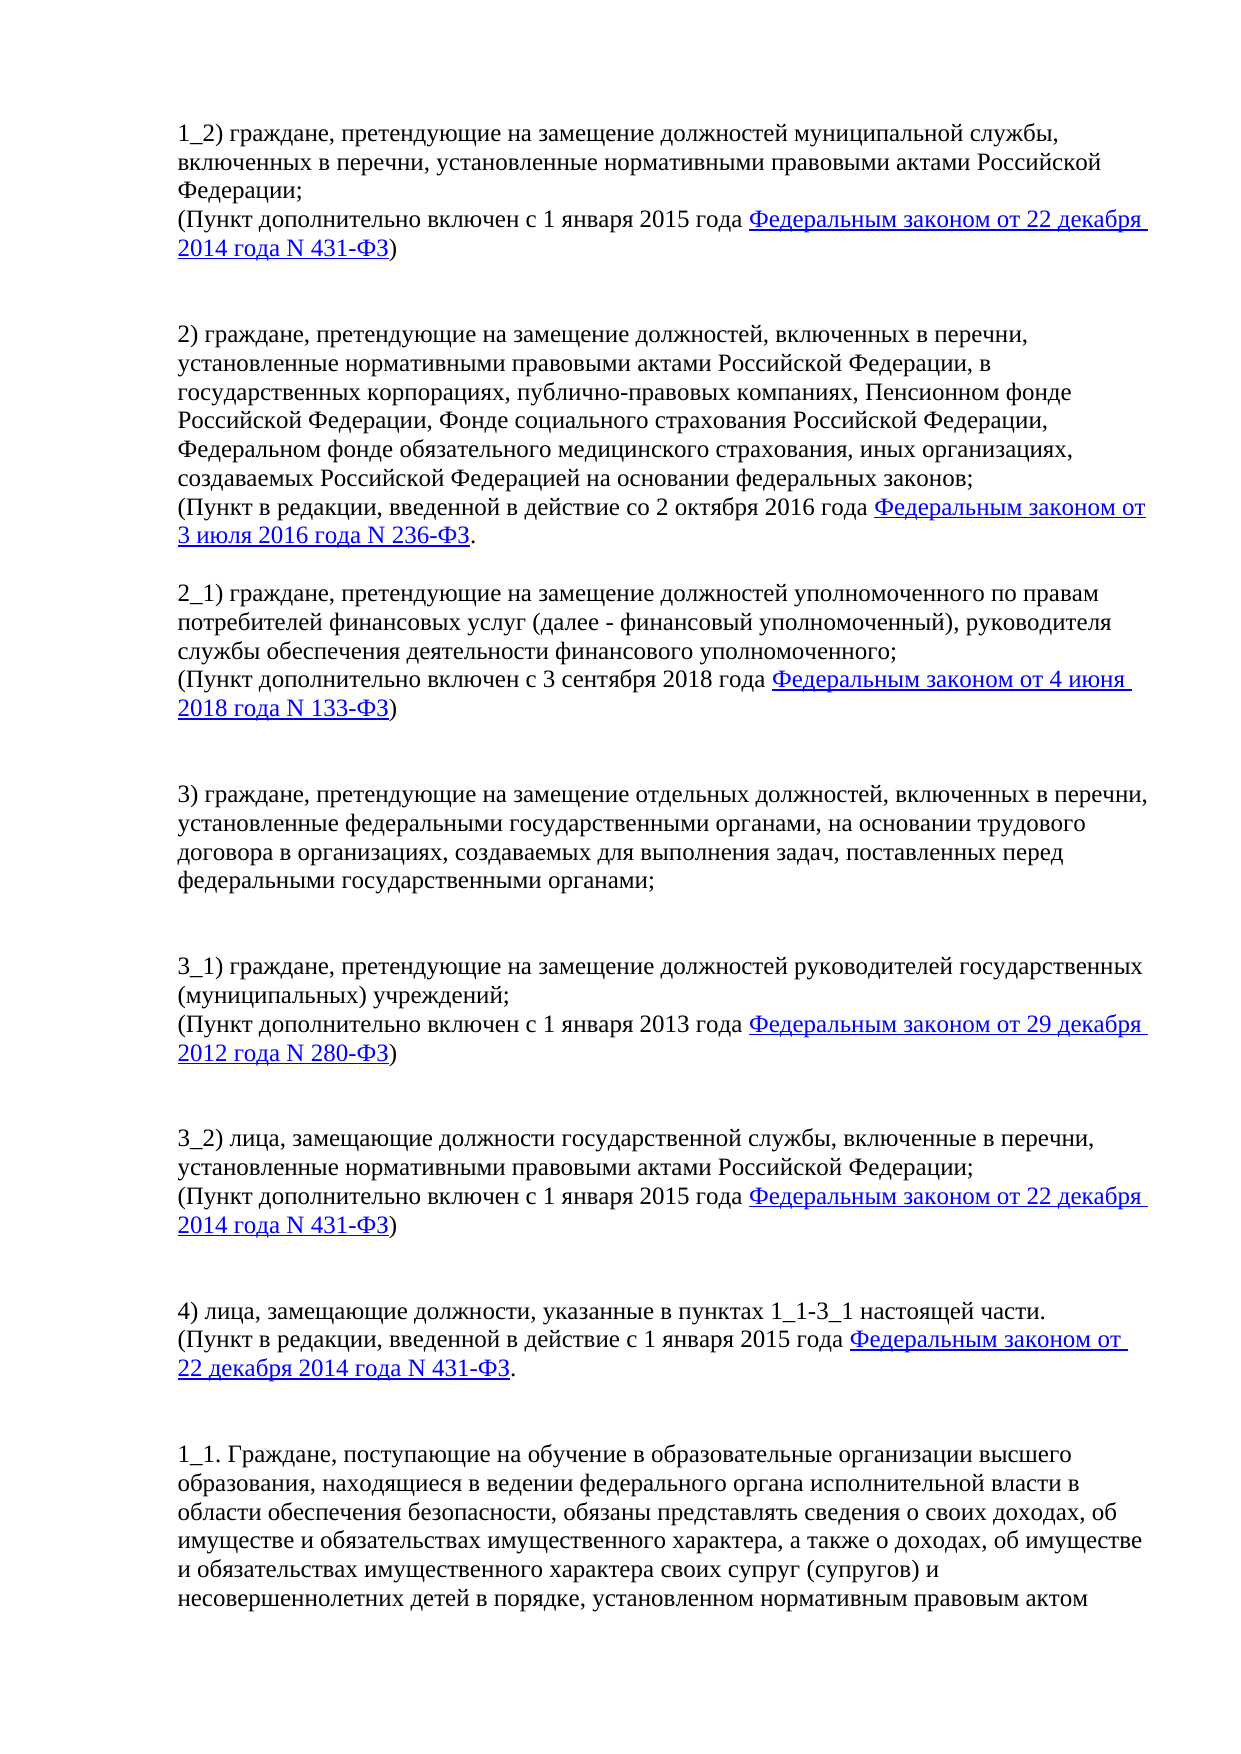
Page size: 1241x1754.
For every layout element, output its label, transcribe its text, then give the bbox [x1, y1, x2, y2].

text 3) граждане, претендующие на замещение отдельных должностей, включенных в перечни, установленные федеральными государственными органами, на основании трудового договора в организациях, создаваемых для выполнения задач, поставленных перед федеральными государственными органами; [177, 779, 1152, 922]
text 3_2) лица, замещающие должности государственной службы, включенные в перечни, установленные нормативными правовыми актами Российской Федерации; (Пункт дополнительно включен с 1 января 2015 года Федеральным законом от 22 декабря 2014 года N 431-ФЗ) [177, 1123, 1152, 1267]
text 3_1) граждане, претендующие на замещение должностей руководителей государственных (муниципальных) учреждений; (Пункт дополнительно включен с 1 января 2013 года Федеральным законом от 29 декабря 2012 года N 280-ФЗ) [177, 951, 1152, 1094]
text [177, 1439, 1152, 1612]
text 2) граждане, претендующие на замещение должностей, включенных в перечни, установленные нормативными правовыми актами Российской Федерации, в государственных корпорациях, публично-правовых компаниях, Пенсионном фонде Российской Федерации, Фонде социального страхования Российской Федерации, Федеральном фонде обязательного медицинского страхования, иных организациях, создаваемых Российской Федерацией на основании федеральных законов; (Пункт в редакции, введенной в действие со 2 октября 2016 года Федеральным законом от 3 июля 2016 года N 236-ФЗ. [177, 319, 1152, 549]
text 1_2) граждане, претендующие на замещение должностей муниципальной службы, включенных в перечни, установленные нормативными правовыми актами Российской Федерации; (Пункт дополнительно включен с 1 января 2015 года Федеральным законом от 22 декабря 2014 года N 431-ФЗ) [177, 118, 1152, 290]
text 2_1) граждане, претендующие на замещение должностей уполномоченного по правам потребителей финансовых услуг (далее - финансовый уполномоченный), руководителя службы обеспечения деятельности финансового уполномоченного; (Пункт дополнительно включен с 3 сентября 2018 года Федеральным законом от 4 июня 2018 года N 133-ФЗ) [177, 578, 1152, 750]
text 4) лица, замещающие должности, указанные в пунктах 1_1-3_1 настоящей части. (Пункт в редакции, введенной в действие с 1 января 2015 года Федеральным законом от 22 декабря 2014 года N 431-ФЗ. [177, 1296, 1152, 1410]
